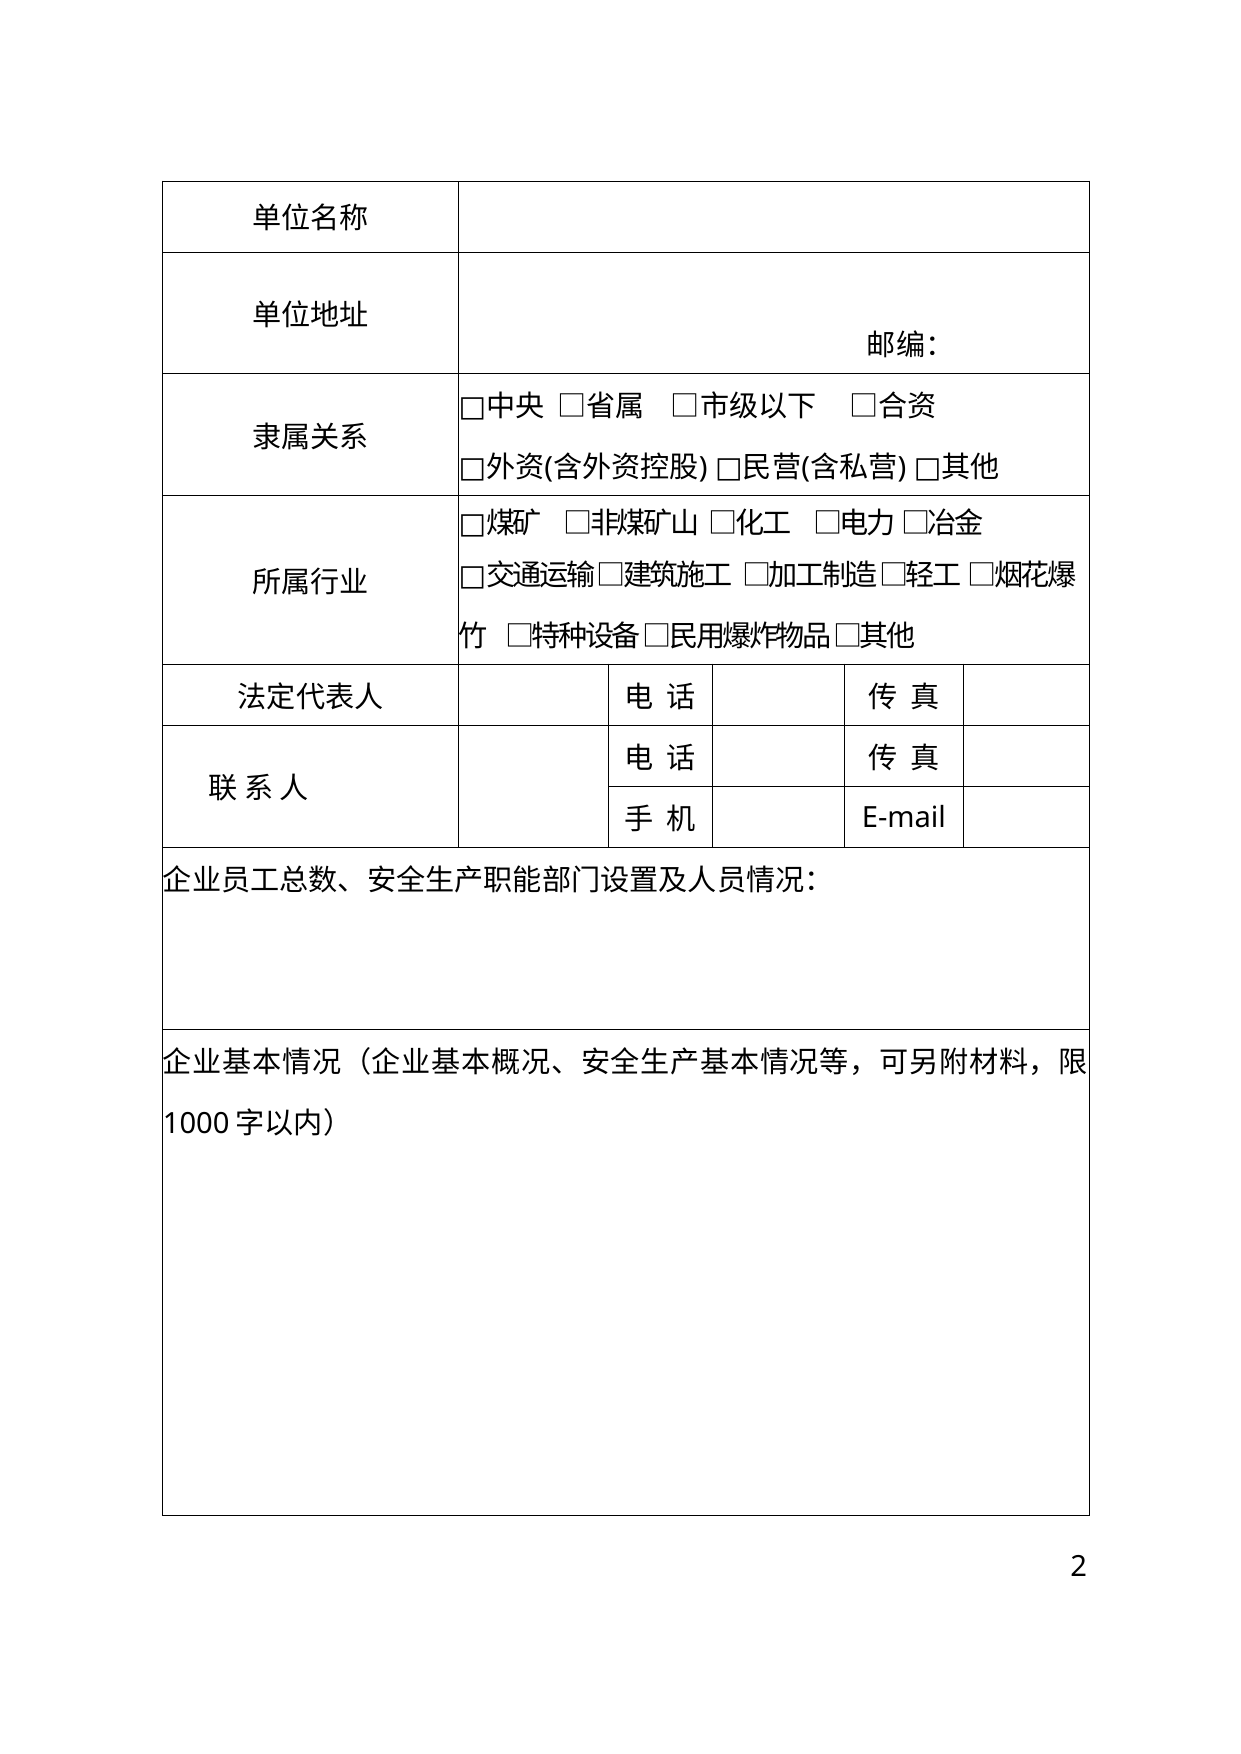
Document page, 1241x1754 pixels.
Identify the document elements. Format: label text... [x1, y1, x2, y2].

table_cell 联 系 人 [163, 726, 458, 847]
table_cell 电 话 [609, 665, 712, 725]
table_cell □煤矿 □非煤矿山 □化工 □电力 □冶金 □交通运输 □建筑施工 □加工制造 □轻工 □烟花爆竹 □特种设备 □民用爆炸物品 □其他 [459, 496, 1089, 663]
table_cell [964, 726, 1089, 786]
table_cell 电 话 [609, 726, 712, 786]
table_cell 传 真 [845, 726, 963, 786]
table_cell [964, 787, 1089, 847]
table_cell 所属行业 [163, 496, 458, 663]
table_cell 单位地址 [163, 253, 458, 373]
table_cell 隶属关系 [163, 374, 458, 495]
table_cell 法定代表人 [163, 665, 458, 725]
table_cell [713, 726, 844, 786]
table_cell [459, 726, 608, 847]
table_cell □中央 □省属 □市级以下 □合资 □外资(含外资控股) □民营(含私营) □其他 [459, 374, 1089, 495]
table_cell [459, 665, 608, 725]
table_cell 企业员工总数、安全生产职能部门设置及人员情况： [163, 848, 1089, 1029]
table_header 单位名称 [163, 182, 458, 251]
table_cell [713, 665, 844, 725]
table_header [459, 182, 1089, 251]
table_cell 传 真 [845, 665, 963, 725]
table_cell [163, 1030, 1089, 1515]
table_cell [713, 787, 844, 847]
table_cell E-mail [845, 787, 963, 847]
table_cell 邮编： [459, 253, 1089, 373]
table_cell 手 机 [609, 787, 712, 847]
table_cell [964, 665, 1089, 725]
